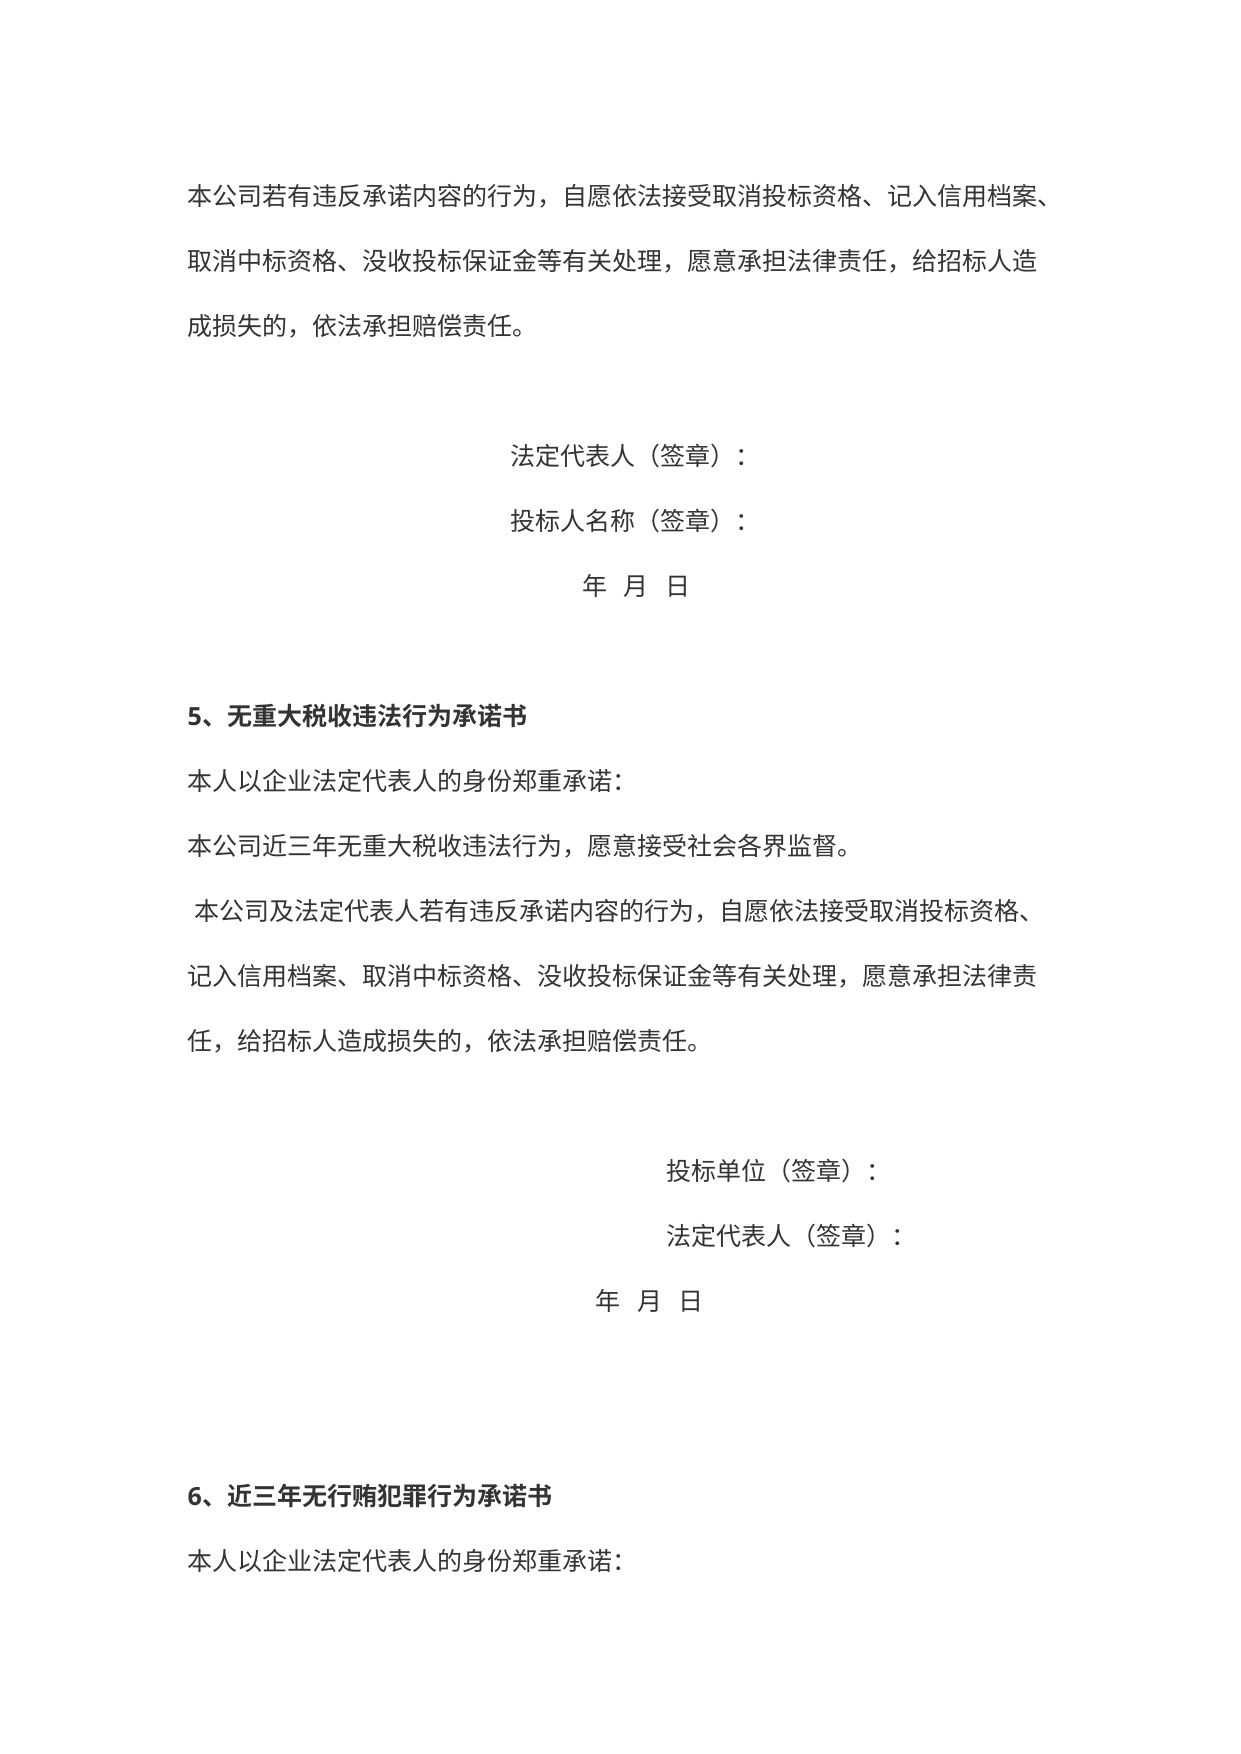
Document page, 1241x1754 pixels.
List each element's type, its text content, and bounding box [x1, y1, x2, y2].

text 法定代表人（签章）： [187, 422, 1053, 487]
text 本公司近三年无重大税收违法行为，愿意接受社会各界监督。 [187, 812, 1053, 877]
text 法定代表人（签章）： [187, 1202, 1053, 1267]
text 投标人名称（签章）： [187, 487, 1053, 552]
text 本公司及法定代表人若有违反承诺内容的行为，自愿依法接受取消投标资格、记入信用档案、取消中标资格、没收投标保证金等有关处理，愿意承担法律责任，给招标人造成损失的，依法承担赔偿责任。 [187, 877, 1053, 1072]
text 本人以企业法定代表人的身份郑重承诺： [187, 747, 1053, 812]
text 投标单位（签章）： [187, 1137, 1053, 1202]
subtitle 年 月 日 [187, 1267, 1053, 1332]
text 年 月 日 [187, 552, 1053, 617]
text 本公司若有违反承诺内容的行为，自愿依法接受取消投标资格、记入信用档案、取消中标资格、没收投标保证金等有关处理，愿意承担法律责任，给招标人造成损失的，依法承担赔偿责任。 [187, 162, 1053, 357]
text 5、无重大税收违法行为承诺书 [187, 682, 1053, 747]
text 本人以企业法定代表人的身份郑重承诺： [187, 1527, 1053, 1592]
text 6、近三年无行贿犯罪行为承诺书 [187, 1462, 1053, 1527]
